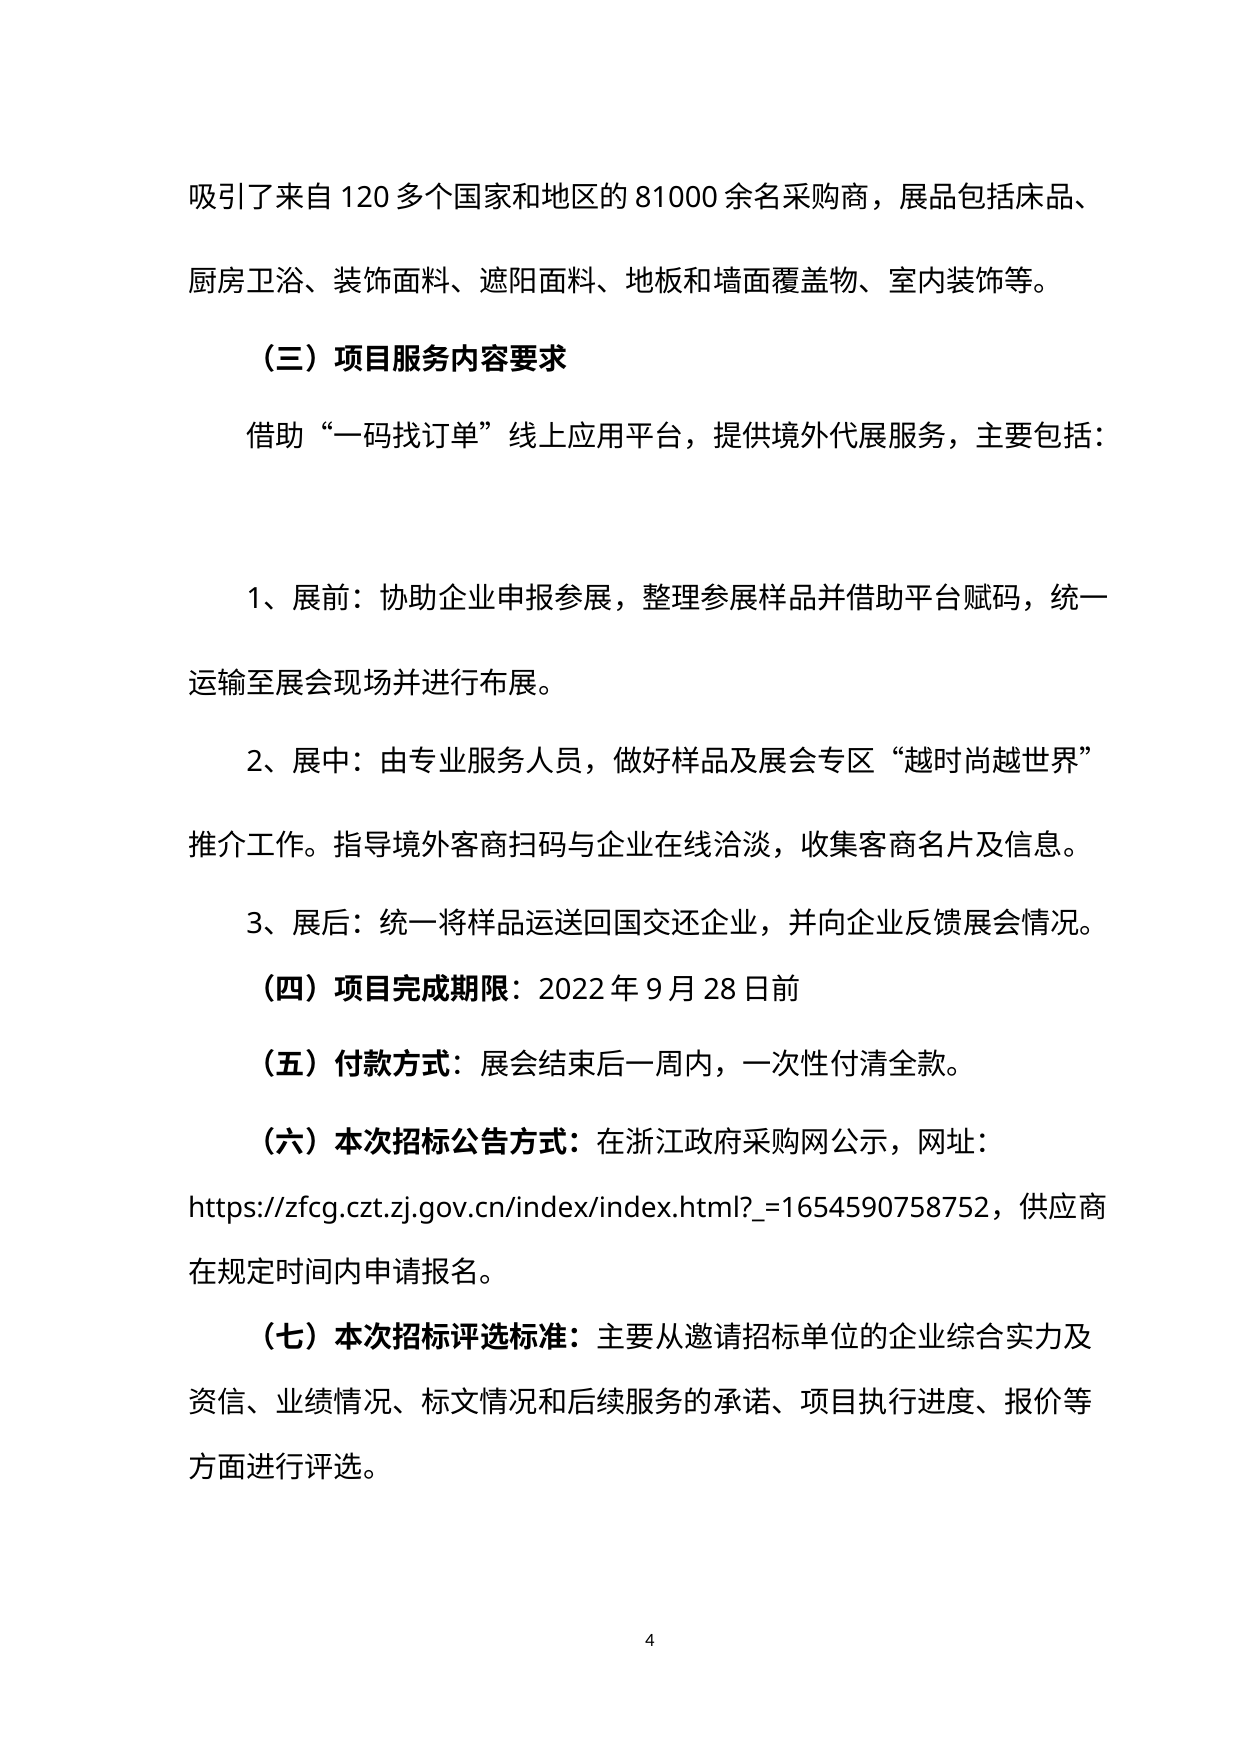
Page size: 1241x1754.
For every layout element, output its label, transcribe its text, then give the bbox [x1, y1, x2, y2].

text （六）本次招标公告方式：在浙江政府采购网公示，网址：https://zfcg.czt.zj.gov.cn/index/index.html?_=1654590758752，供应商在规定时间内申请报名。 [188, 1107, 1111, 1302]
text 1、展前：协助企业申报参展，整理参展样品并借助平台赋码，统一运输至展会现场并进行布展。 [188, 564, 1111, 713]
text （五）付款方式：展会结束后一周内，一次性付清全款。 [188, 1029, 1111, 1094]
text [188, 162, 1111, 311]
text 2、展中：由专业服务人员，做好样品及展会专区“越时尚越世界”推介工作。指导境外客商扫码与企业在线洽淡，收集客商名片及信息。 [188, 726, 1111, 875]
text （七）本次招标评选标准：主要从邀请招标单位的企业综合实力及资信、业绩情况、标文情况和后续服务的承诺、项目执行进度、报价等方面进行评选。 [188, 1302, 1111, 1497]
text （四）项目完成期限：2022年9月28日前 [188, 966, 1111, 1008]
text （三）项目服务内容要求 [188, 324, 1111, 389]
text 借助“一码找订单”线上应用平台，提供境外代展服务，主要包括： [188, 402, 1111, 551]
text 3、展后：统一将样品运送回国交还企业，并向企业反馈展会情况。 [188, 888, 1111, 953]
